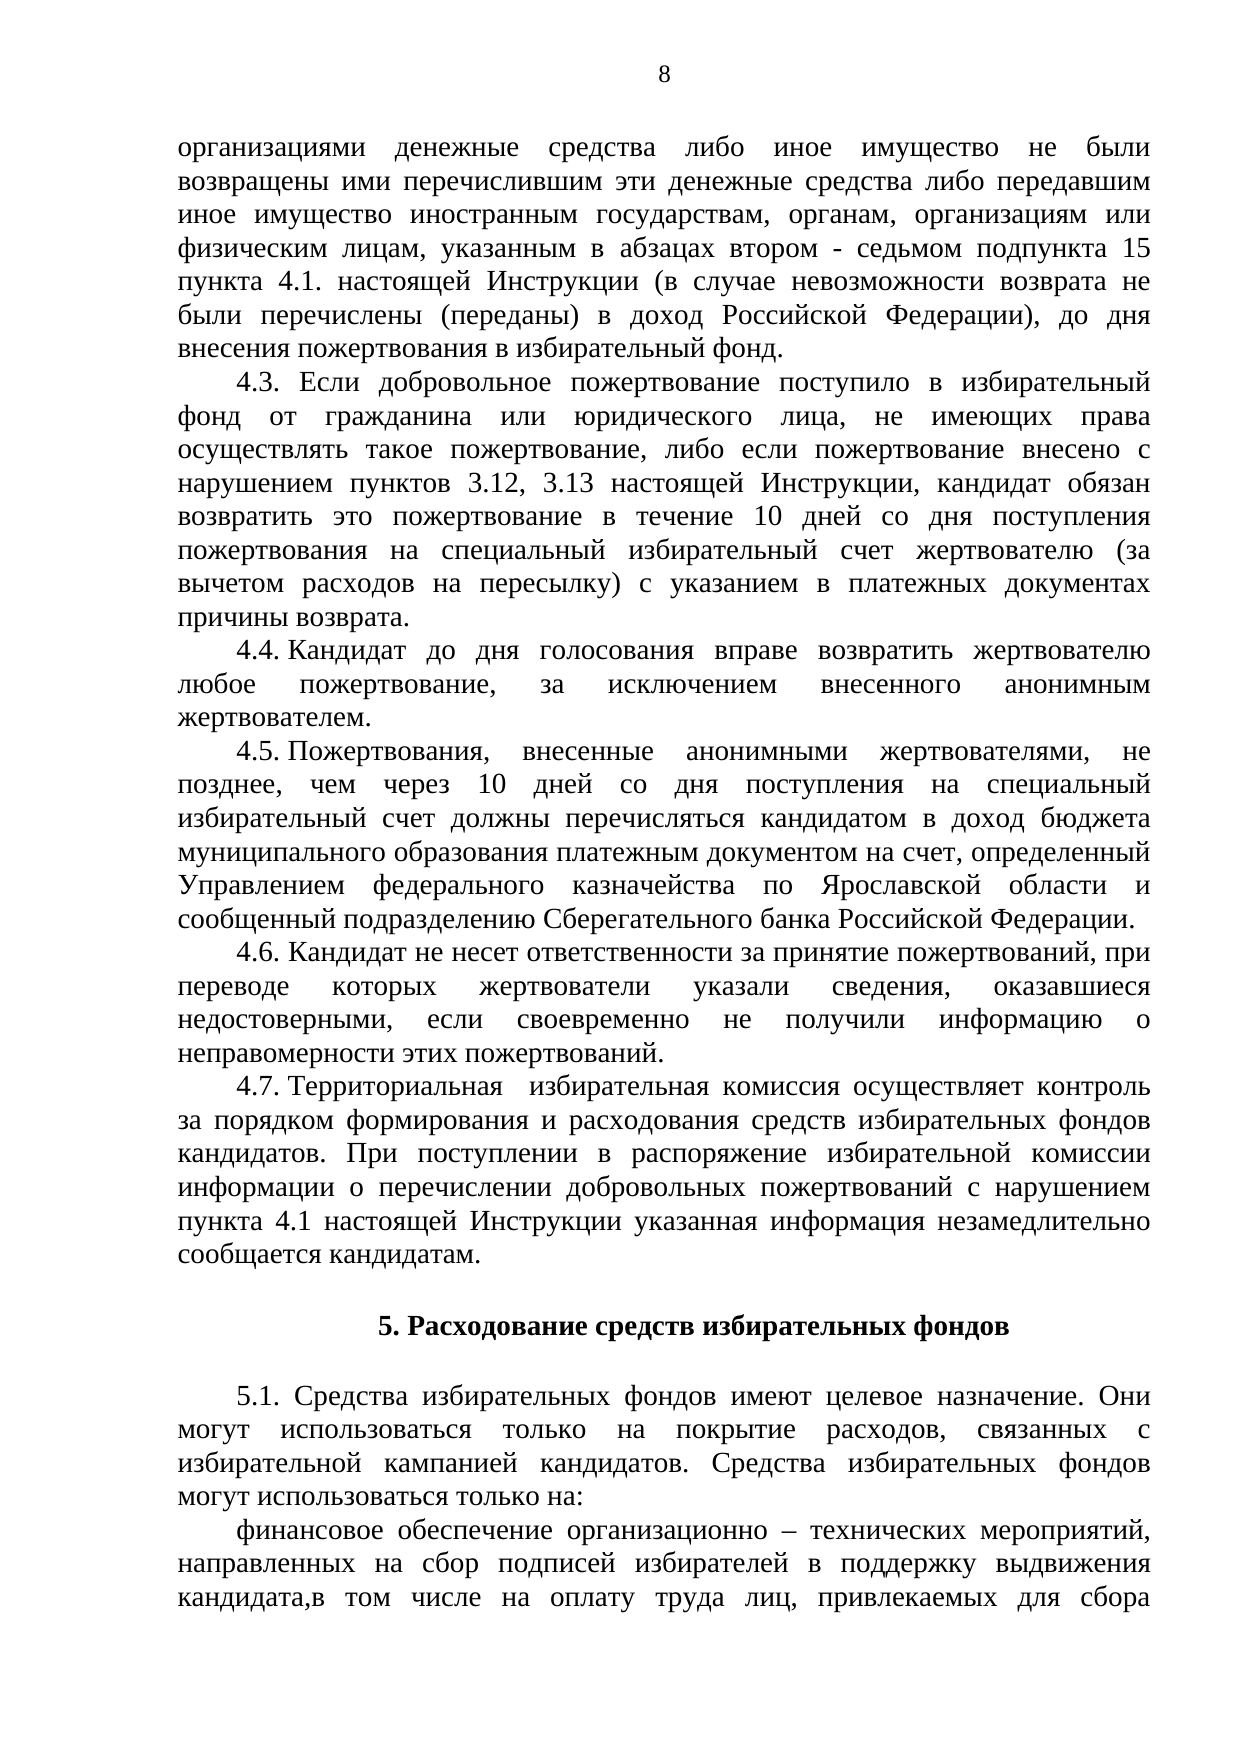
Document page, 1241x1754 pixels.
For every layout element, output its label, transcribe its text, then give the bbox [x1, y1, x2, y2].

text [177, 1512, 1152, 1613]
text 4.3. Если добровольное пожертвование поступило в избирательный фонд от гражданина или юридического лица, не имеющих права осуществлять такое пожертвование, либо если пожертвование внесено с нарушением пунктов 3.12, 3.13 настоящей Инструкции, кандидат обязан возвратить это пожертвование в течение 10 дней со дня поступления пожертвования на специальный избирательный счет жертвователю (за вычетом расходов на пересылку) с указанием в платежных документах причины возврата. [177, 364, 1152, 632]
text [177, 129, 1152, 364]
text 4.5. Пожертвования, внесенные анонимными жертвователями, не позднее, чем через 10 дней со дня поступления на специальный избирательный счет должны перечисляться кандидатом в доход бюджета муниципального образования платежным документом на счет, определенный Управлением федерального казначейства по Ярославской области и сообщенный подразделению Сберегательного банка Российской Федерации. [177, 733, 1152, 934]
text 5. Расходование средств избирательных фондов [177, 1306, 1152, 1342]
text 4.6. Кандидат не несет ответственности за принятие пожертвований, при переводе которых жертвователи указали сведения, оказавшиеся недостоверными, если своевременно не получили информацию о неправомерности этих пожертвований. [177, 934, 1152, 1068]
text 4.7. Территориальная избирательная комиссия осуществляет контроль за порядком формирования и расходования средств избирательных фондов кандидатов. При поступлении в распоряжение избирательной комиссии информации о перечислении добровольных пожертвований с нарушением пункта 4.1 настоящей Инструкции указанная информация незамедлительно сообщается кандидатам. [177, 1068, 1152, 1270]
text 4.4. Кандидат до дня голосования вправе возвратить жертвователю любое пожертвование, за исключением внесенного анонимным жертвователем. [177, 632, 1152, 733]
text 5.1. Средства избирательных фондов имеют целевое назначение. Они могут использоваться только на покрытие расходов, связанных с избирательной кампанией кандидатов. Средства избирательных фондов могут использоваться только на: [177, 1378, 1152, 1512]
